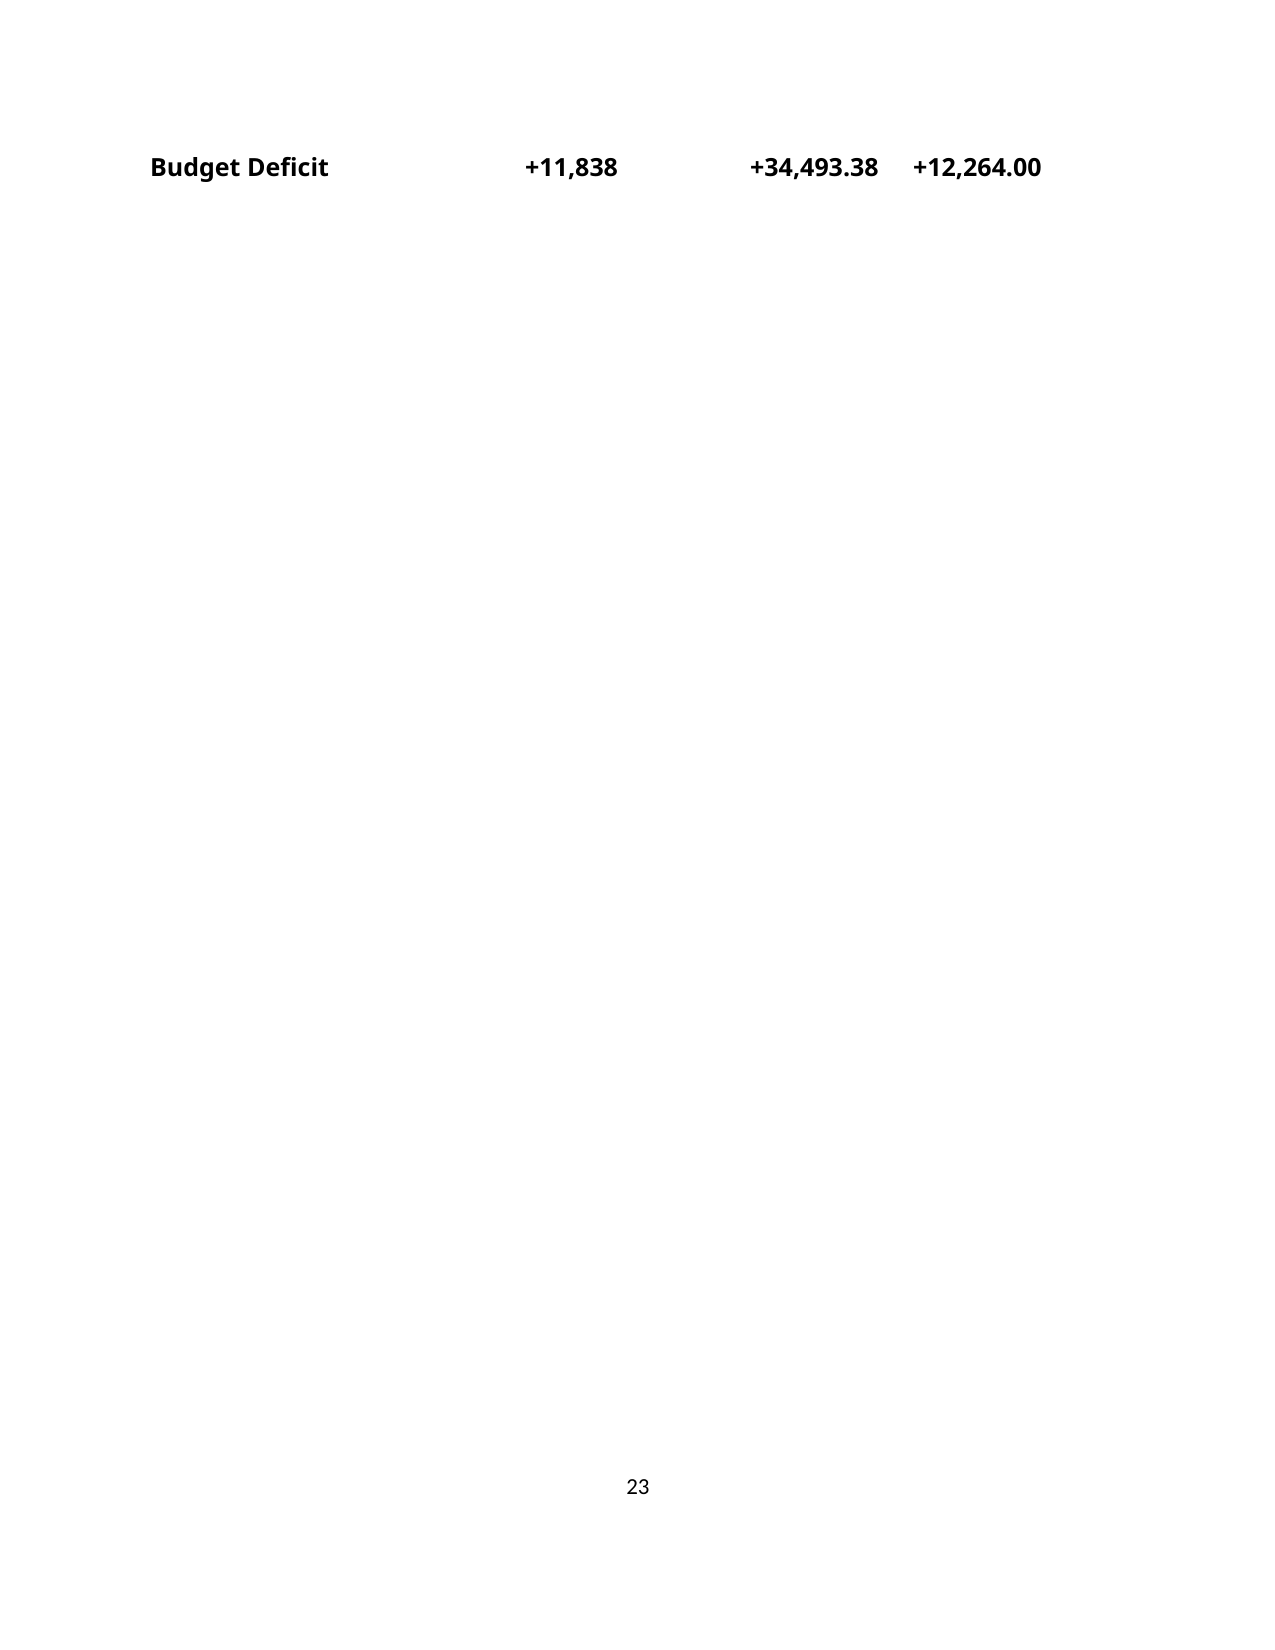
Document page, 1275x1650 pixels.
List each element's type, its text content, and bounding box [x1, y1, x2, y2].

text Budget Deficit +11,838 +34,493.38 +12,264.00 [150, 150, 1125, 184]
